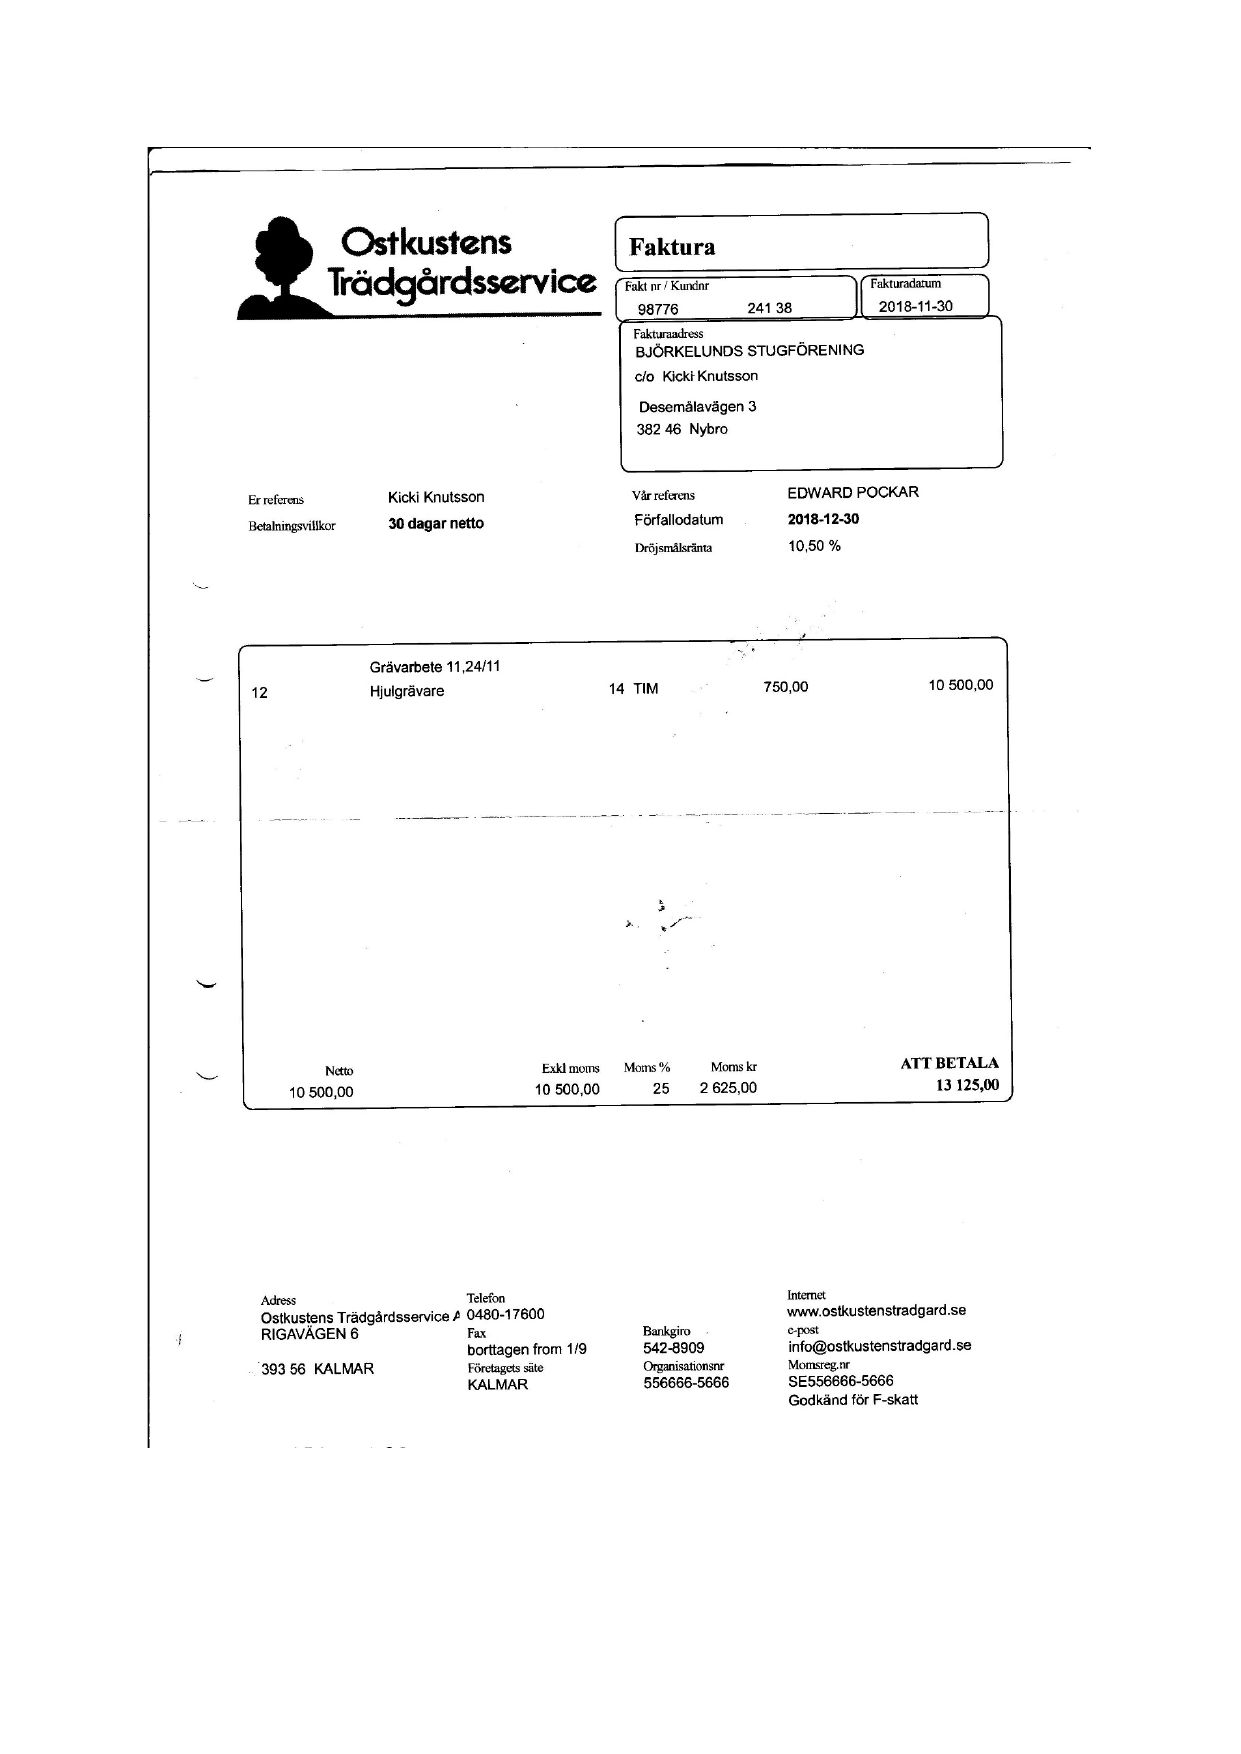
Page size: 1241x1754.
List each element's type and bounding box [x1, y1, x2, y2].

picture [147, 147, 1093, 1448]
